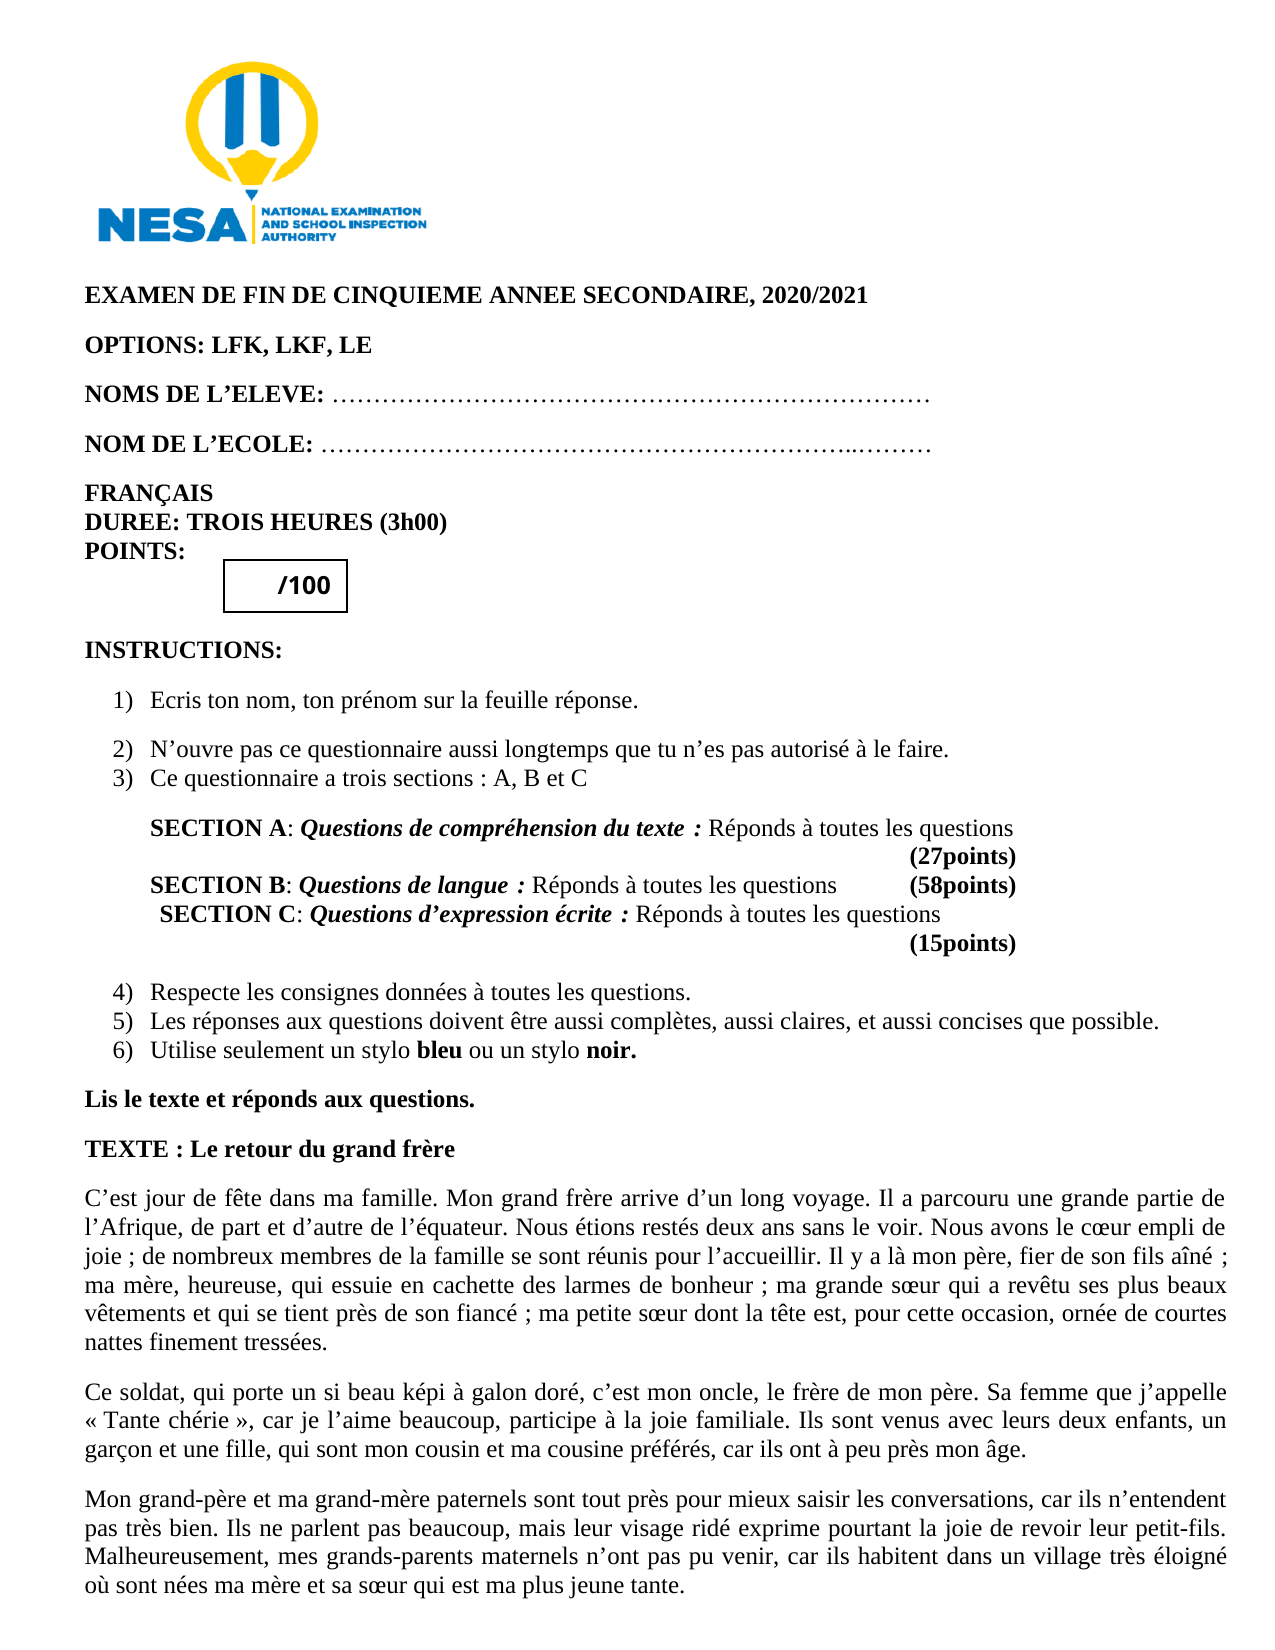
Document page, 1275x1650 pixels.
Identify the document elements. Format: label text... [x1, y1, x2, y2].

text SECTION A: Questions de compréhension du texte : Réponds à toutes les questions (27points) [150, 813, 1228, 870]
text SECTION C: Questions d’expression écrite : Réponds à toutes les questions (15points) [159, 899, 1228, 956]
picture [84, 56, 432, 260]
list Respecte les consignes données à toutes les questions. [112, 977, 1228, 1006]
text Ce soldat, qui porte un si beau képi à galon doré, c’est mon oncle, le frère de mon père. Sa femme que j’appelle « Tante chérie », car je l’aime beaucoup, participe à la joie familiale. Ils sont venus avec leurs deux enfants, un garçon et une fille, qui sont mon cousin et ma cousine préférés, car ils ont à peu près mon âge. [84, 1377, 1228, 1463]
list Ecris ton nom, ton prénom sur la feuille réponse. [112, 685, 1228, 713]
text C’est jour de fête dans ma famille. Mon grand frère arrive d’un long voyage. Il a parcouru une grande partie de l’Afrique, de part et d’autre de l’équateur. Nous étions restés deux ans sans le voir. Nous avons le cœur empli de joie ; de nombreux membres de la famille se sont réunis pour l’accueillir. Il y a là mon père, fier de son fils aîné ; ma mère, heureuse, qui essuie en cachette des larmes de bonheur ; ma grande sœur qui a revêtu ses plus beaux vêtements et qui se tient près de son fiancé ; ma petite sœur dont la tête est, pour cette occasion, ornée de courtes nattes finement tressées. [84, 1183, 1228, 1356]
text Lis le texte et réponds aux questions. [84, 1084, 1228, 1113]
text TEXTE : Le retour du grand frère [84, 1134, 1228, 1163]
text SECTION B: Questions de langue : Réponds à toutes les questions (58points) [84, 870, 1228, 899]
list N’ouvre pas ce questionnaire aussi longtemps que tu n’es pas autorisé à le faire. [112, 734, 1228, 763]
text Mon grand-père et ma grand-mère paternels sont tout près pour mieux saisir les conversations, car ils n’entendent pas très bien. Ils ne parlent pas beaucoup, mais leur visage ridé exprime pourtant la joie de revoir leur petit-fils. Malheureusement, mes grands-parents maternels n’ont pas pu venir, car ils habitent dans un village très éloigné où sont nées ma mère et sa sœur qui est ma plus jeune tante. [84, 1484, 1228, 1599]
list Utilise seulement un stylo bleu ou un stylo noir. [112, 1035, 1228, 1063]
text FRANÇAIS DUREE: TROIS HEURES (3h00) POINTS: [84, 478, 1228, 565]
text OPTIONS: LFK, LKF, LE [84, 330, 1228, 358]
text EXAMEN DE FIN DE CINQUIEME ANNEE SECONDAIRE, 2020/2021 [84, 280, 1228, 309]
list Ce questionnaire a trois sections : A, B et C [112, 763, 1228, 792]
list Les réponses aux questions doivent être aussi complètes, aussi claires, et aussi concises que possible. [112, 1006, 1228, 1035]
text NOM DE L’ECOLE: ………………………………………………………..……… [84, 429, 1228, 458]
text NOMS DE L’ELEVE: ……………………………………………………………… [84, 379, 1228, 408]
text INSTRUCTIONS: [84, 635, 1228, 664]
